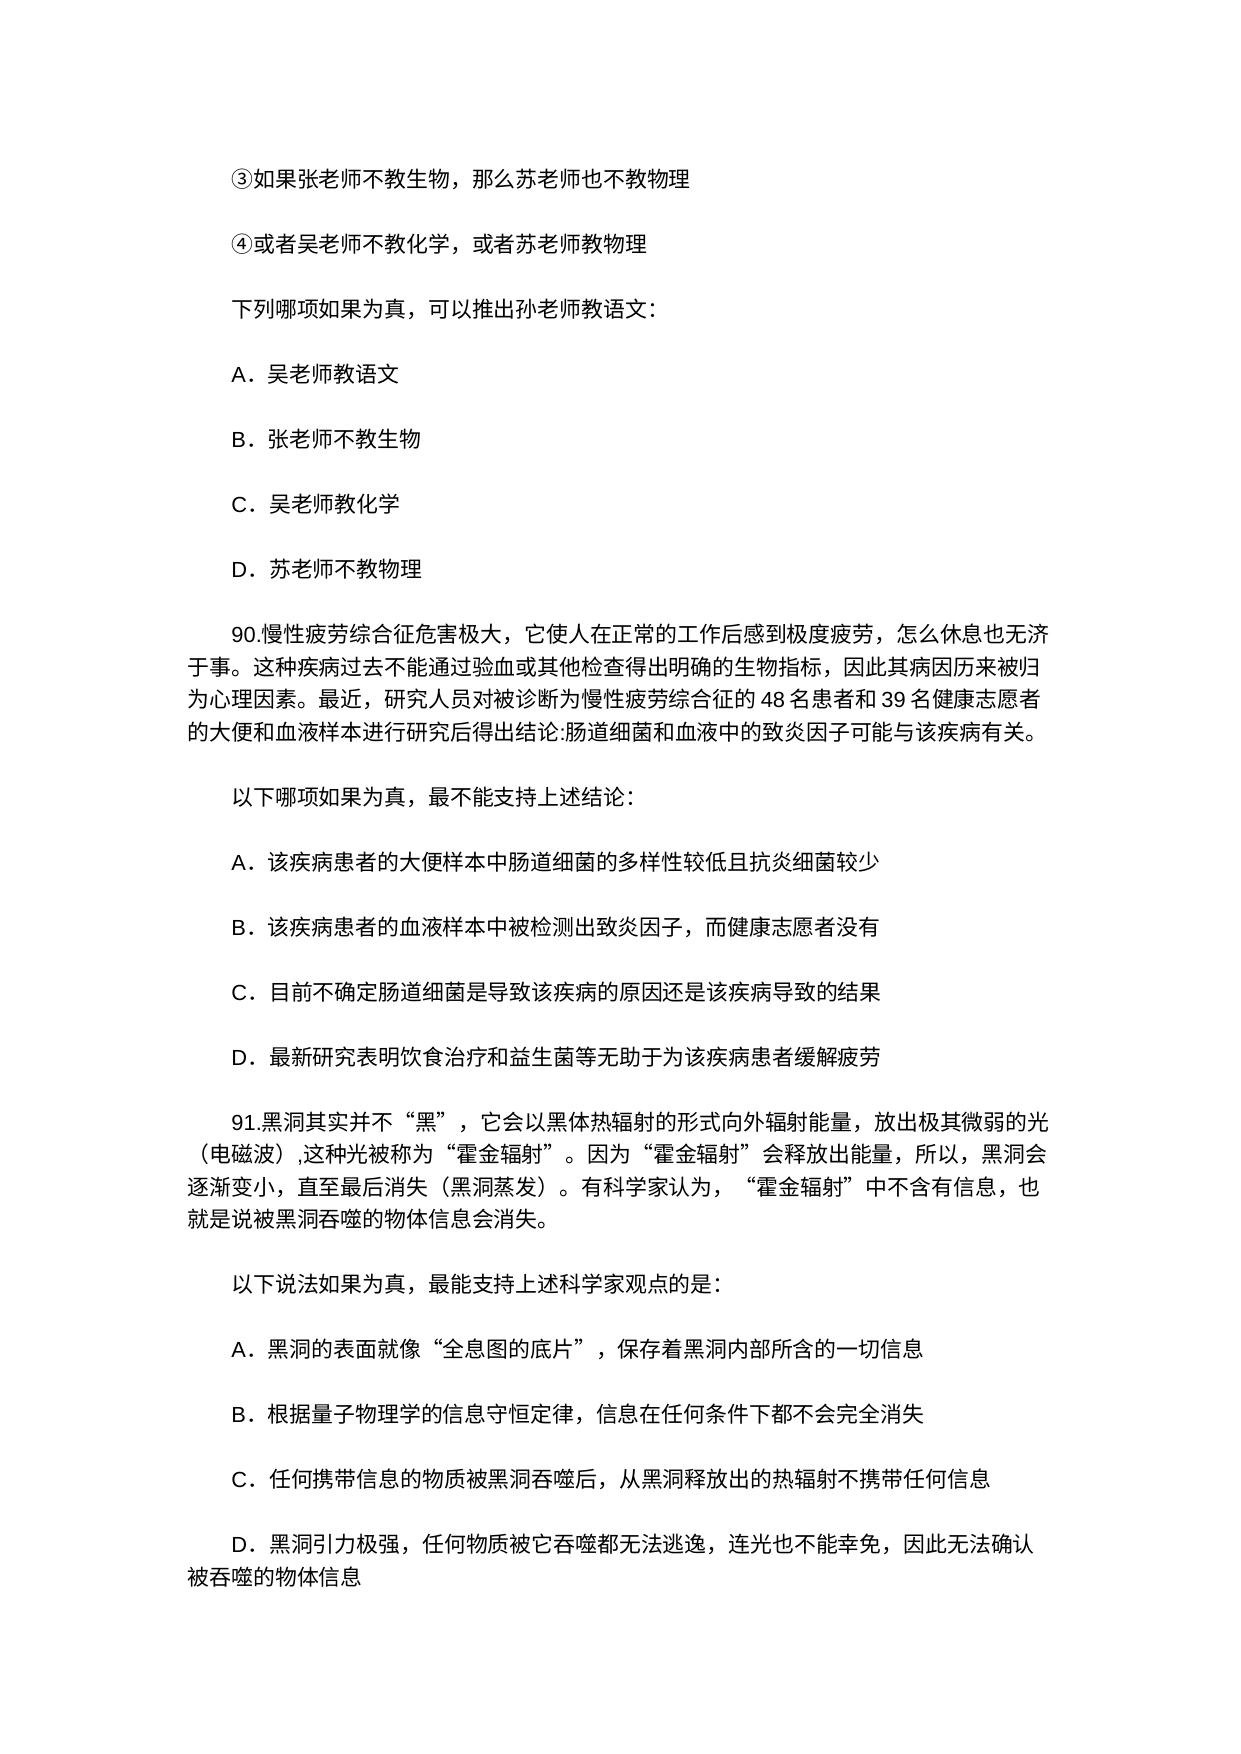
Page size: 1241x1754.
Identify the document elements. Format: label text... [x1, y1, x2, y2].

text 下列哪项如果为真，可以推出孙老师教语文： [187, 292, 1053, 324]
text ④或者吴老师不教化学，或者苏老师教物理 [187, 227, 1053, 259]
text 91.黑洞其实并不“黑”，它会以黑体热辐射的形式向外辐射能量，放出极其微弱的光（电磁波）,这种光被称为“霍金辐射”。因为“霍金辐射”会释放出能量，所以，黑洞会逐渐变小，直至最后消失（黑洞蒸发）。有科学家认为，“霍金辐射”中不含有信息，也就是说被黑洞吞噬的物体信息会消失。 [187, 1104, 1053, 1234]
text D．黑洞引力极强，任何物质被它吞噬都无法逃逸，连光也不能幸免，因此无法确认被吞噬的物体信息 [187, 1527, 1053, 1592]
text A．该疾病患者的大便样本中肠道细菌的多样性较低且抗炎细菌较少 [187, 844, 1053, 877]
text B．该疾病患者的血液样本中被检测出致炎因子，而健康志愿者没有 [187, 909, 1053, 942]
text A．黑洞的表面就像“全息图的底片”，保存着黑洞内部所含的一切信息 [187, 1332, 1053, 1364]
text 90.慢性疲劳综合征危害极大，它使人在正常的工作后感到极度疲劳，怎么休息也无济于事。这种疾病过去不能通过验血或其他检查得出明确的生物指标，因此其病因历来被归为心理因素。最近，研究人员对被诊断为慢性疲劳综合征的48名患者和39名健康志愿者的大便和血液样本进行研究后得出结论:肠道细菌和血液中的致炎因子可能与该疾病有关。 [187, 617, 1053, 747]
text D．最新研究表明饮食治疗和益生菌等无助于为该疾病患者缓解疲劳 [187, 1039, 1053, 1072]
text 以下哪项如果为真，最不能支持上述结论： [187, 779, 1053, 812]
text B．张老师不教生物 [187, 422, 1053, 454]
text A．吴老师教语文 [187, 357, 1053, 389]
text C．任何携带信息的物质被黑洞吞噬后，从黑洞释放出的热辐射不携带任何信息 [187, 1462, 1053, 1494]
text 以下说法如果为真，最能支持上述科学家观点的是： [187, 1267, 1053, 1299]
text ③如果张老师不教生物，那么苏老师也不教物理 [187, 162, 1053, 194]
text D．苏老师不教物理 [187, 552, 1053, 584]
text C．吴老师教化学 [187, 487, 1053, 519]
text B．根据量子物理学的信息守恒定律，信息在任何条件下都不会完全消失 [187, 1397, 1053, 1429]
text C．目前不确定肠道细菌是导致该疾病的原因还是该疾病导致的结果 [187, 974, 1053, 1007]
